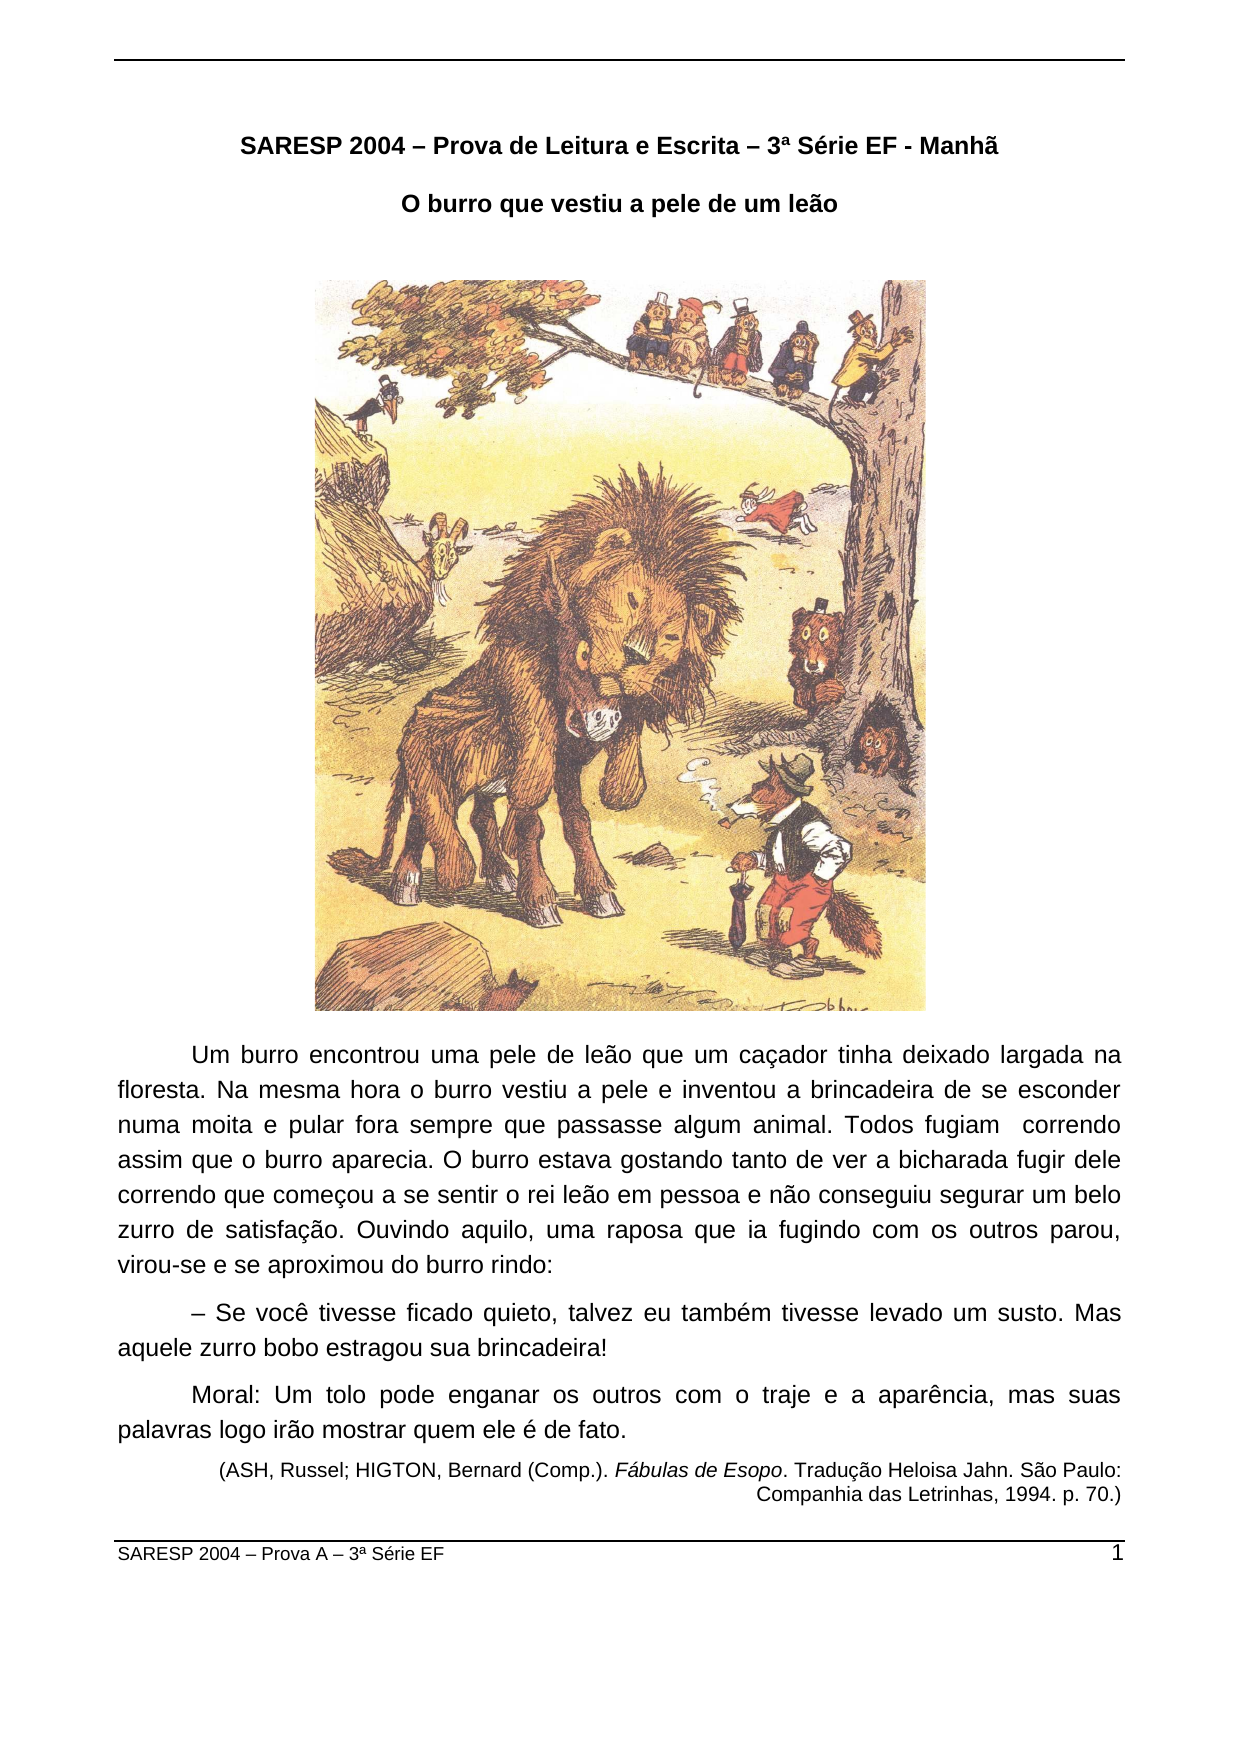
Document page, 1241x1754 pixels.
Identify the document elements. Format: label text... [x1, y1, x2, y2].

text Um burro encontrou uma pele de leão que um caçador tinha deixado largada na floresta. Na mesma hora o burro vestiu a pele e inventou a brincadeira de se esconder numa moita e pular fora sempre que passasse algum animal. Todos fugiam correndo assim que o burro aparecia. O burro estava gostando tanto de ver a bicharada fugir dele correndo que começou a se sentir o rei leão em pessoa e não conseguiu segurar um belo zurro de satisfação. Ouvindo aquilo, uma raposa que ia fugindo com os outros parou, virou-se e se aproximou do burro rindo: [117, 1040, 1123, 1279]
subtitle SARESP 2004 – Prova de Leitura e Escrita – 3ª Série EF - Manhã O burro que vestiu a pele de um leão [240, 131, 1002, 217]
text Companhia das Letrinhas, 1994. p. 70.) [756, 1482, 1138, 1506]
picture [314, 280, 926, 1011]
text Moral: Um tolo pode enganar os outros com o traje e a aparência, mas suas palavras logo irão mostrar quem ele é de fato. [117, 1380, 1123, 1444]
text (ASH, Russel; HIGTON, Bernard (Comp.). Fábulas de Esopo. Tradução Heloisa Jahn. São Paulo: [219, 1458, 1138, 1482]
text – Se você tivesse ficado quieto, talvez eu também tivesse levado um susto. Mas aquele zurro bobo estragou sua brincadeira! [117, 1298, 1123, 1361]
